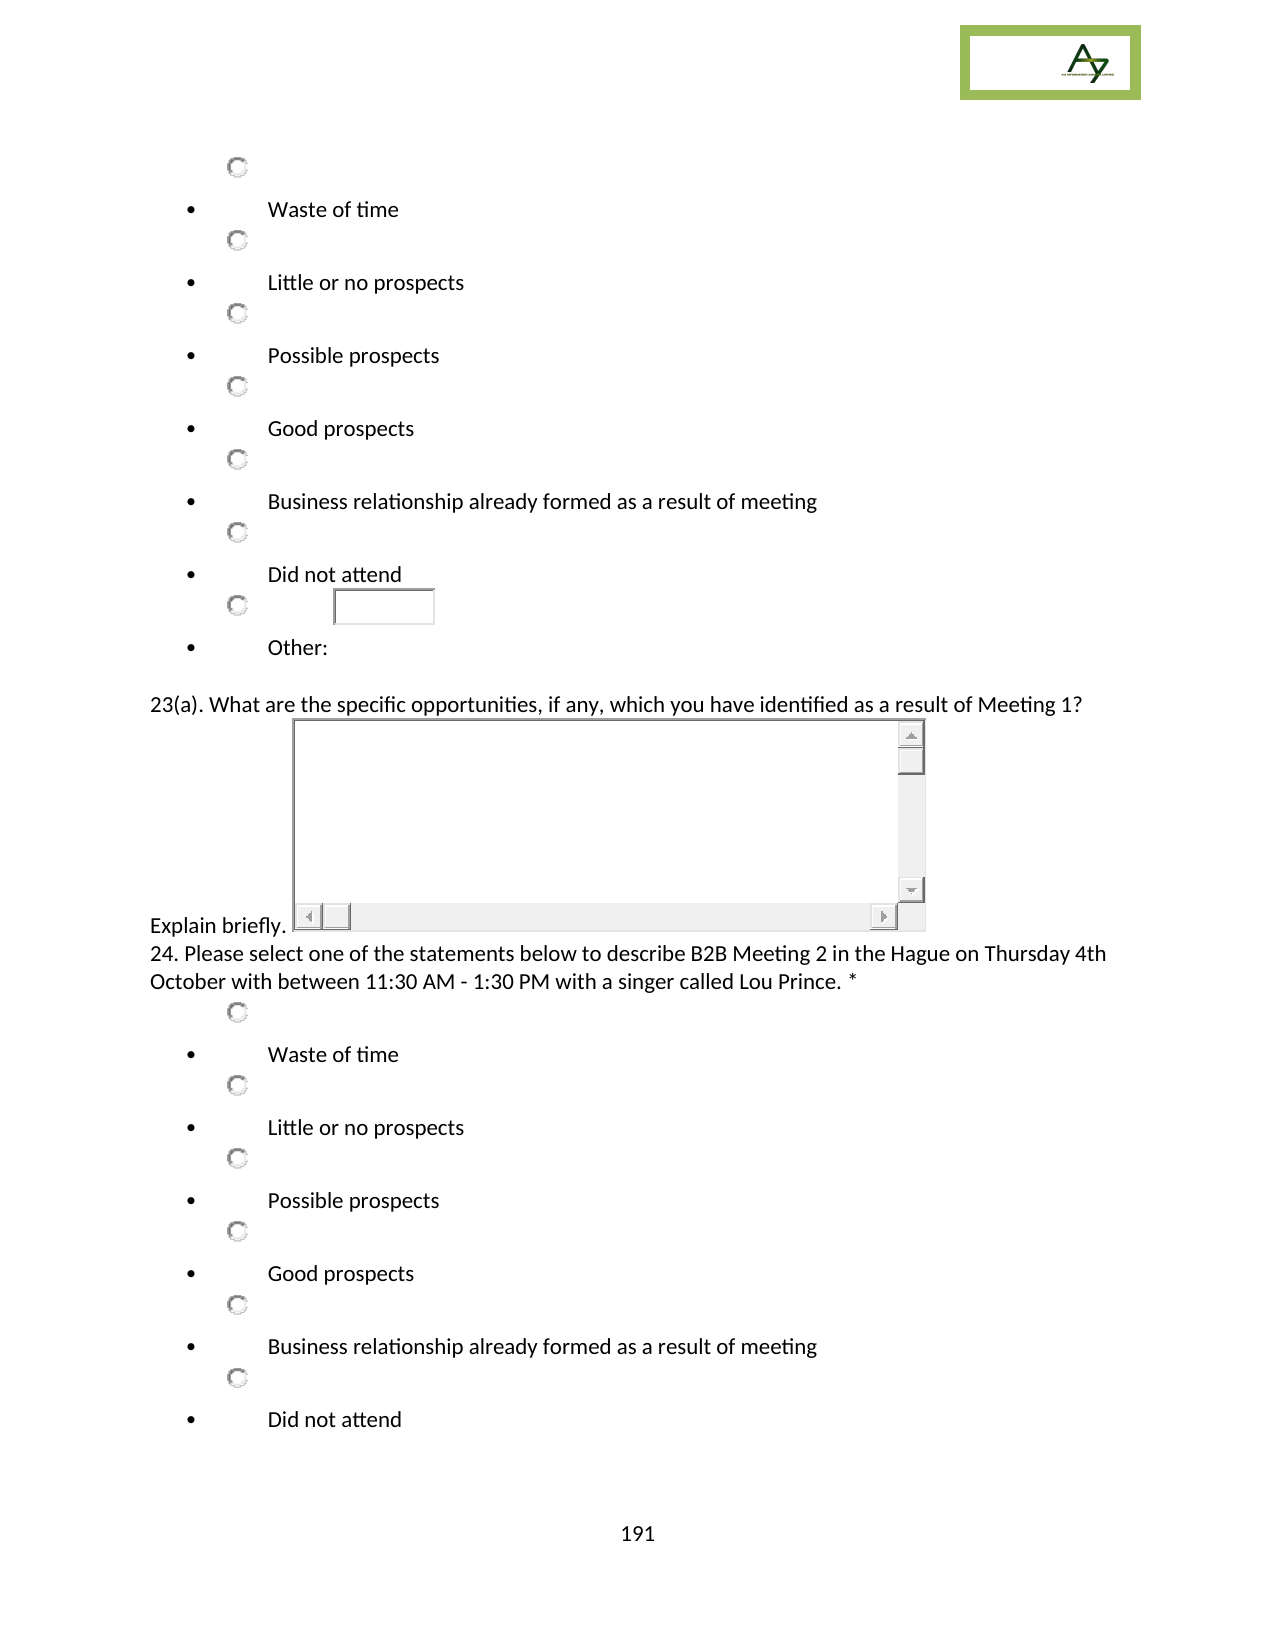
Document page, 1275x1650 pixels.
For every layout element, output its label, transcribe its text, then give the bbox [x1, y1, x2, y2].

text 23(a). What are the specific opportunities, if any, which you have identified as a result of Meeting 1? Explain briefly. [150, 690, 1125, 939]
list Little or no prospects [187, 223, 1125, 296]
list Good prospects [187, 369, 1125, 442]
list Little or no prospects [187, 1068, 1125, 1141]
list Did not attend [187, 1360, 1125, 1433]
list Possible prospects [187, 296, 1125, 369]
list Business relationship already formed as a result of meeting [187, 442, 1125, 515]
list Did not attend [187, 515, 1125, 588]
list Possible prospects [187, 1141, 1125, 1214]
list Other: [187, 588, 1125, 661]
list Business relationship already formed as a result of meeting [187, 1287, 1125, 1360]
list Good prospects [187, 1214, 1125, 1287]
list Waste of time [187, 995, 1125, 1068]
list Waste of time [187, 150, 1125, 223]
text 24. Please select one of the statements below to describe B2B Meeting 2 in the Hague on Thursday 4th October with between 11:30 AM - 1:30 PM with a singer called Lou Prince. * [150, 939, 1125, 995]
picture [1060, 43, 1115, 83]
